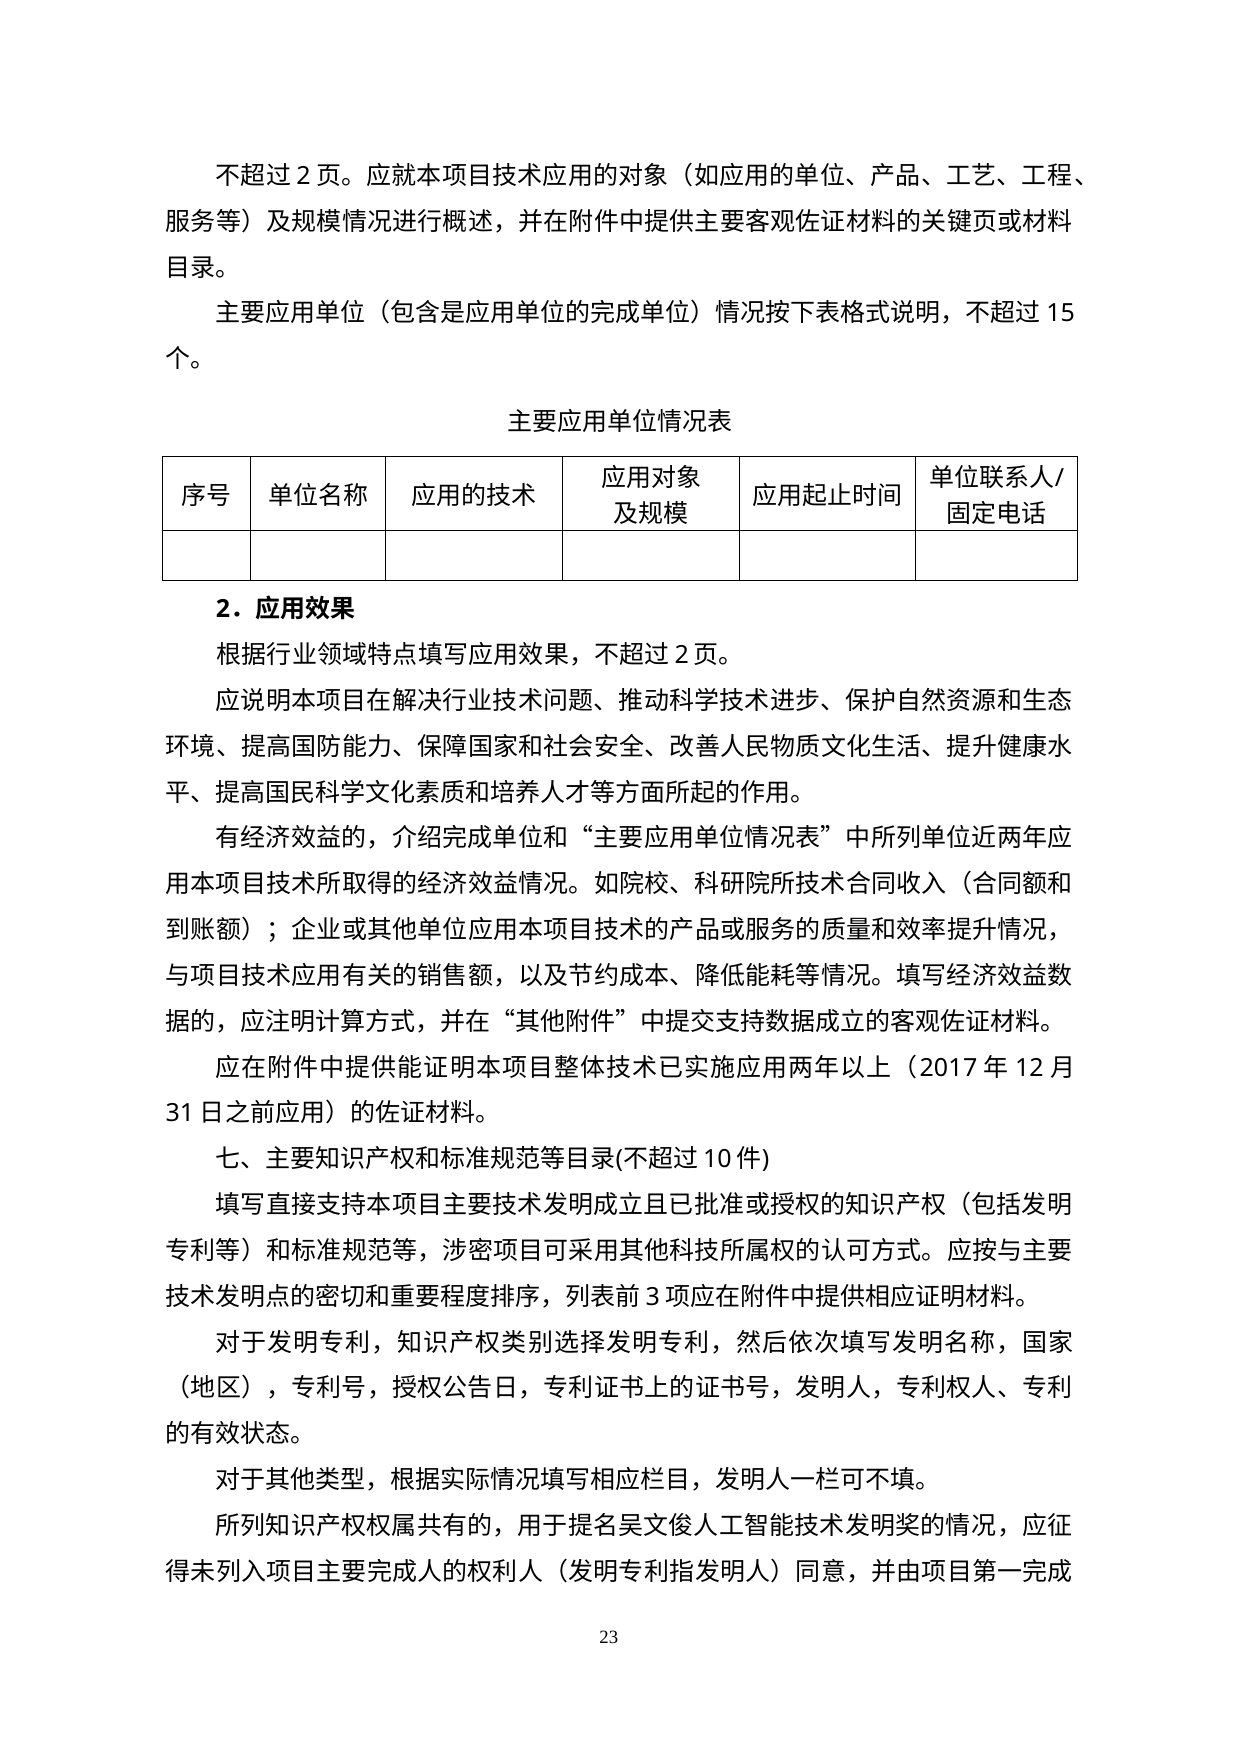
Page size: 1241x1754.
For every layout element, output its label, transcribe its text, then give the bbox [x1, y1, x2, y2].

table_cell [386, 531, 562, 580]
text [165, 1498, 1075, 1589]
table_header 应用对象 及规模 [563, 457, 739, 530]
text 主要应用单位情况表 [165, 402, 1075, 438]
text 2．应用效果 [165, 581, 1075, 627]
text 填写直接支持本项目主要技术发明成立且已批准或授权的知识产权（包括发明专利等）和标准规范等，涉密项目可采用其他科技所属权的认可方式。应按与主要技术发明点的密切和重要程度排序，列表前3项应在附件中提供相应证明材料。 [165, 1177, 1075, 1314]
table_header 序号 [163, 457, 250, 530]
text 七、主要知识产权和标准规范等目录(不超过10件) [165, 1131, 1075, 1177]
table_cell [563, 531, 739, 580]
table_cell [163, 531, 250, 580]
text 应在附件中提供能证明本项目整体技术已实施应用两年以上（2017年12月31日之前应用）的佐证材料。 [165, 1039, 1075, 1131]
text 有经济效益的，介绍完成单位和“主要应用单位情况表”中所列单位近两年应用本项目技术所取得的经济效益情况。如院校、科研院所技术合同收入（合同额和到账额）；企业或其他单位应用本项目技术的产品或服务的质量和效率提升情况，与项目技术应用有关的销售额，以及节约成本、降低能耗等情况。填写经济效益数据的，应注明计算方式，并在“其他附件”中提交支持数据成立的客观佐证材料。 [165, 810, 1075, 1039]
table_header 应用起止时间 [740, 457, 915, 530]
table_cell [740, 531, 915, 580]
table_header 应用的技术 [386, 457, 562, 530]
text 对于其他类型，根据实际情况填写相应栏目，发明人一栏可不填。 [165, 1452, 1075, 1498]
text 根据行业领域特点填写应用效果，不超过2页。 [165, 627, 1075, 673]
text 主要应用单位（包含是应用单位的完成单位）情况按下表格式说明，不超过15个。 [165, 285, 1075, 377]
table_cell [251, 531, 385, 580]
table_header 单位名称 [251, 457, 385, 530]
table_header 单位联系人/固定电话 [916, 457, 1077, 530]
text 不超过2页。应就本项目技术应用的对象（如应用的单位、产品、工艺、工程、服务等）及规模情况进行概述，并在附件中提供主要客观佐证材料的关键页或材料目录。 [165, 148, 1075, 285]
text 对于发明专利，知识产权类别选择发明专利，然后依次填写发明名称，国家（地区），专利号，授权公告日，专利证书上的证书号，发明人，专利权人、专利的有效状态。 [165, 1314, 1075, 1452]
text 应说明本项目在解决行业技术问题、推动科学技术进步、保护自然资源和生态环境、提高国防能力、保障国家和社会安全、改善人民物质文化生活、提升健康水平、提高国民科学文化素质和培养人才等方面所起的作用。 [165, 673, 1075, 810]
table_cell [916, 531, 1077, 580]
